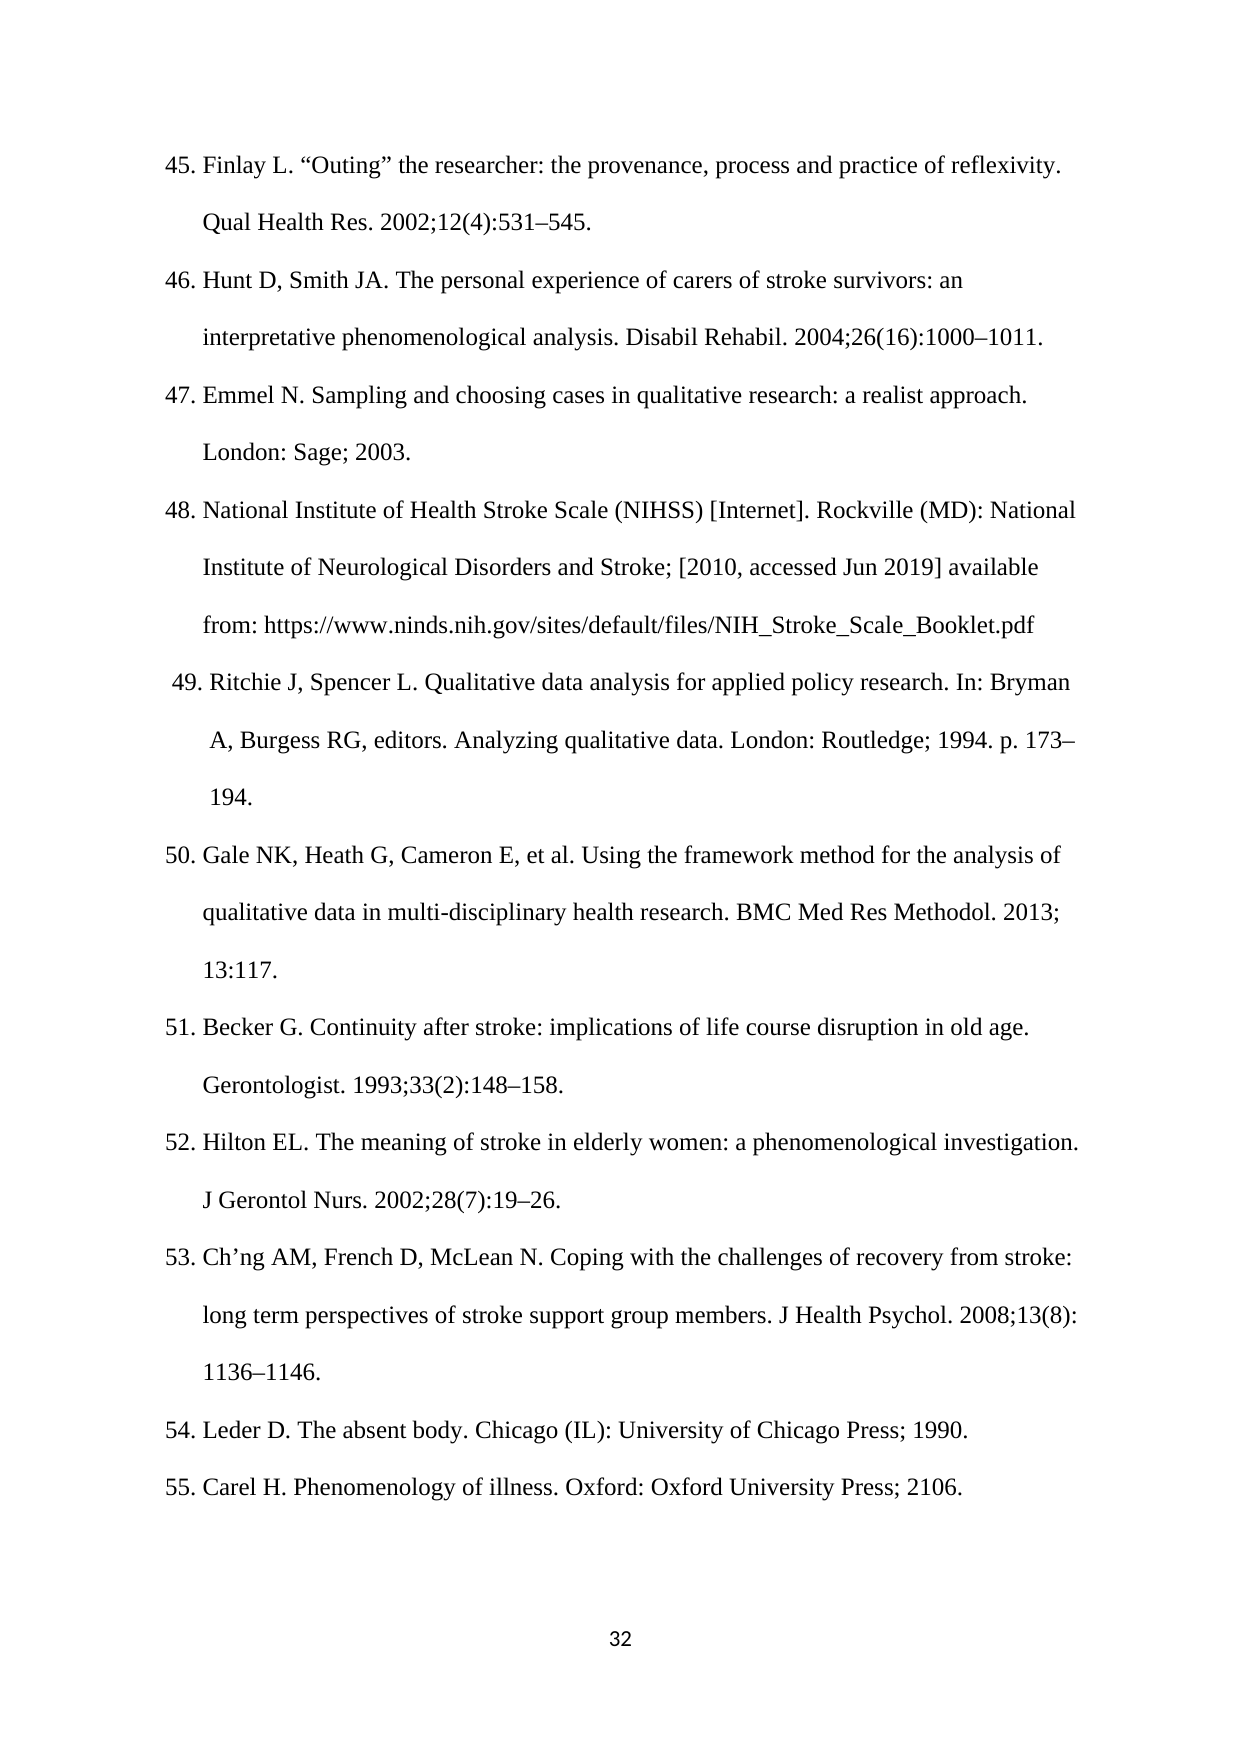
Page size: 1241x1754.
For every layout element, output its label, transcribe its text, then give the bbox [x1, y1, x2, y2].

list Hunt D, Smith JA. The personal experience of carers of stroke survivors: an interpretative phenomenological analysis. Disabil Rehabil. 2004;26(16):1000–1011. [165, 265, 1090, 351]
list Ritchie J, Spencer L. Qualitative data analysis for applied policy research. In: Bryman A, Burgess RG, editors. Analyzing qualitative data. London: Routledge; 1994. p. 173–194. [172, 667, 1090, 811]
list Emmel N. Sampling and choosing cases in qualitative research: a realist approach. London: Sage; 2003. [165, 380, 1090, 466]
list Finlay L. “Outing” the researcher: the provenance, process and practice of reflexivity. Qual Health Res. 2002;12(4):531–545. [165, 150, 1090, 236]
list Gale NK, Heath G, Cameron E, et al. Using the framework method for the analysis of qualitative data in multi-disciplinary health research. BMC Med Res Methodol. 2013; 13:117. [165, 840, 1090, 984]
list Ch’ng AM, French D, McLean N. Coping with the challenges of recovery from stroke: long term perspectives of stroke support group members. J Health Psychol. 2008;13(8): 1136–1146. [165, 1242, 1090, 1386]
list Becker G. Continuity after stroke: implications of life course disruption in old age. Gerontologist. 1993;33(2):148–158. [165, 1012, 1090, 1099]
list National Institute of Health Stroke Scale (NIHSS) [Internet]. Rockville (MD): National Institute of Neurological Disorders and Stroke; [2010, accessed Jun 2019] available from: https://www.ninds.nih.gov/sites/default/files/NIH_Stroke_Scale_Booklet.pdf [165, 495, 1090, 639]
list Hilton EL. The meaning of stroke in elderly women: a phenomenological investigation. J Gerontol Nurs. 2002;28(7):19–26. [165, 1127, 1090, 1214]
list Carel H. Phenomenology of illness. Oxford: Oxford University Press; 2106. [165, 1472, 1090, 1501]
list Leder D. The absent body. Chicago (IL): University of Chicago Press; 1990. [165, 1415, 1090, 1444]
